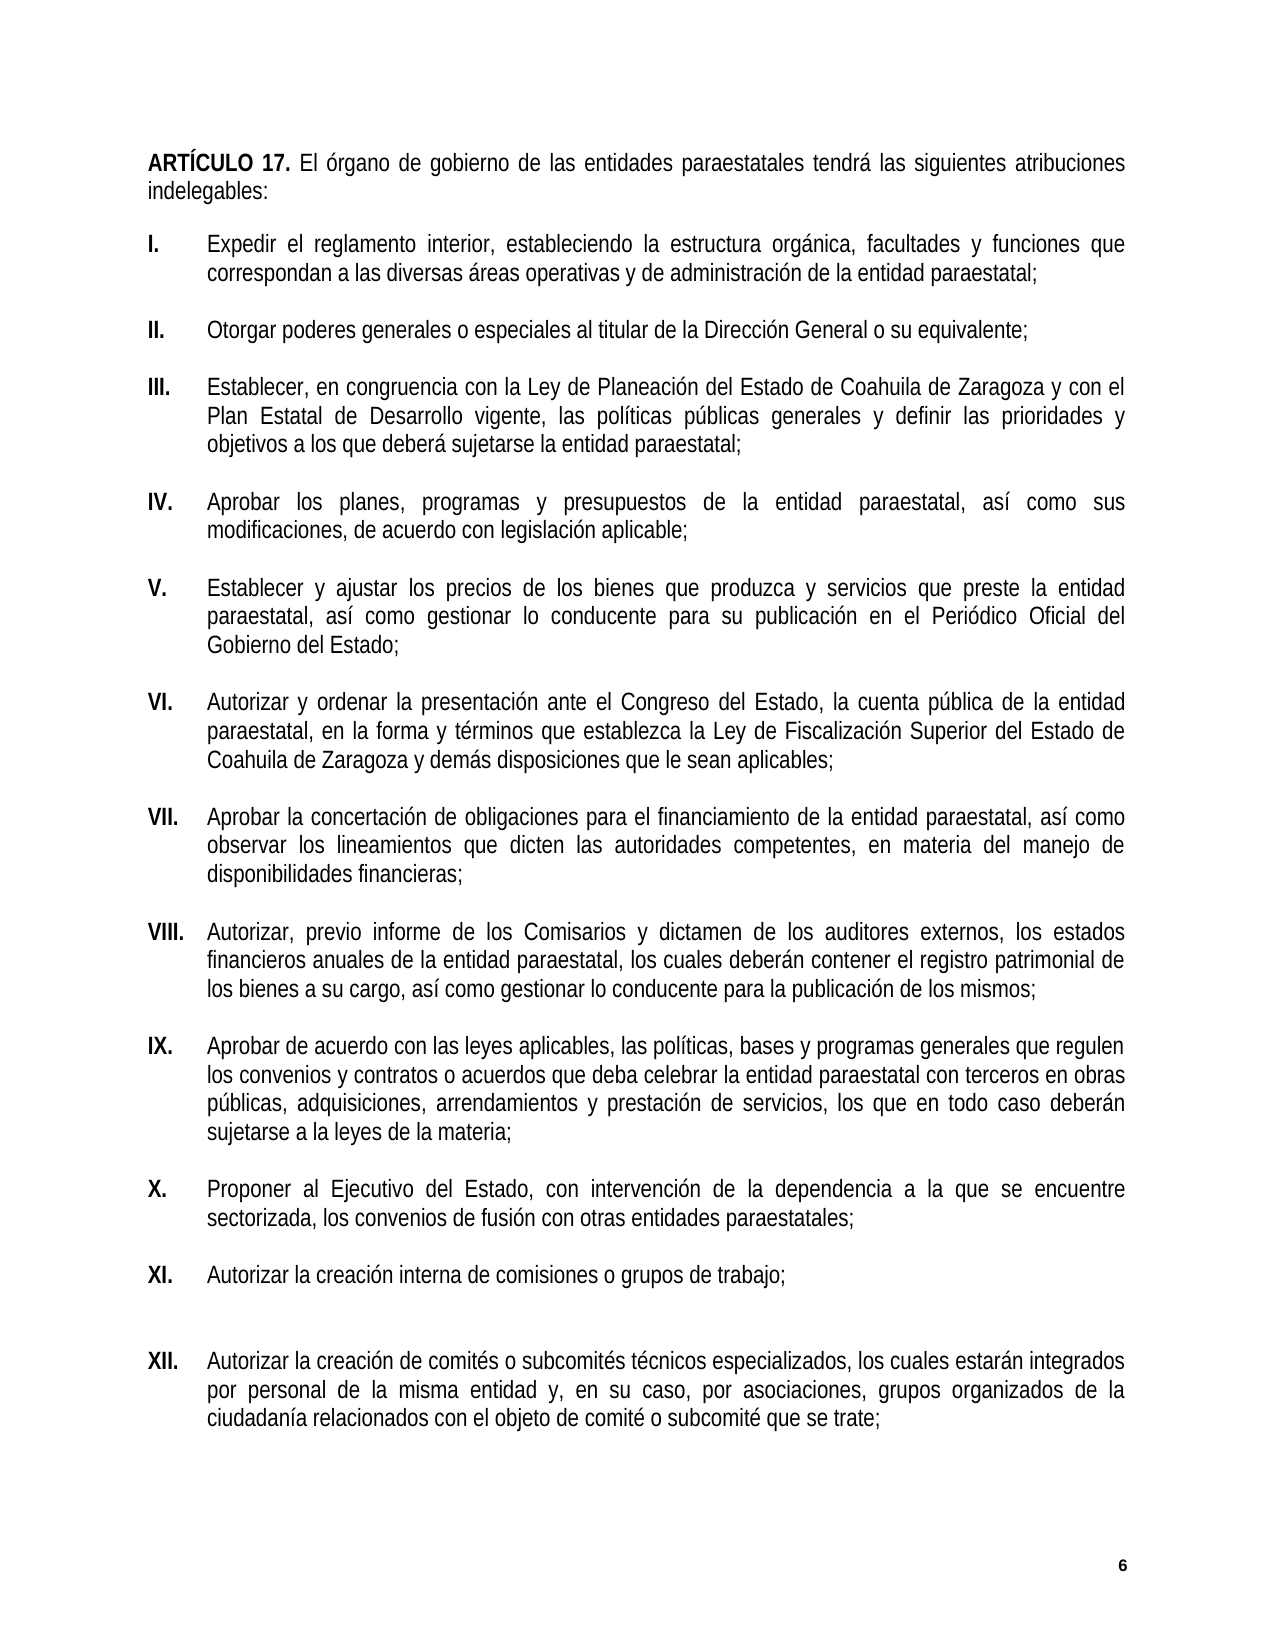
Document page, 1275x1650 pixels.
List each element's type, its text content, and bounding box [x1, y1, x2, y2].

text XII. Autorizar la creación de comités o subcomités técnicos especializados, los cuales estarán integrados por personal de la misma entidad y, en su caso, por asociaciones, grupos organizados de la ciudadanía relacionados con el objeto de comité o subcomité que se trate; [148, 1346, 1127, 1432]
text I. Expedir el reglamento interior, estableciendo la estructura orgánica, facultades y funciones que correspondan a las diversas áreas operativas y de administración de la entidad paraestatal; [148, 229, 1127, 286]
text VI. Autorizar y ordenar la presentación ante el Congreso del Estado, la cuenta pública de la entidad paraestatal, en la forma y términos que establezca la Ley de Fiscalización Superior del Estado de Coahuila de Zaragoza y demás disposiciones que le sean aplicables; [148, 687, 1127, 773]
text VIII. Autorizar, previo informe de los Comisarios y dictamen de los auditores externos, los estados financieros anuales de la entidad paraestatal, los cuales deberán contener el registro patrimonial de los bienes a su cargo, así como gestionar lo conducente para la publicación de los mismos; [148, 916, 1127, 1002]
text X. Proponer al Ejecutivo del Estado, con intervención de la dependencia a la que se encuentre sectorizada, los convenios de fusión con otras entidades paraestatales; [148, 1174, 1127, 1232]
text II. Otorgar poderes generales o especiales al titular de la Dirección General o su equivalente; [148, 315, 1127, 343]
text VII. Aprobar la concertación de obligaciones para el financiamiento de la entidad paraestatal, así como observar los lineamientos que dicten las autoridades competentes, en materia del manejo de disponibilidades financieras; [148, 802, 1127, 888]
text IX. Aprobar de acuerdo con las leyes aplicables, las políticas, bases y programas generales que regulen los convenios y contratos o acuerdos que deba celebrar la entidad paraestatal con terceros en obras públicas, adquisiciones, arrendamientos y prestación de servicios, los que en todo caso deberán sujetarse a la leyes de la materia; [148, 1031, 1127, 1146]
text ARTÍCULO 17. El órgano de gobierno de las entidades paraestatales tendrá las siguientes atribuciones indelegables: [148, 148, 1127, 205]
text XI. Autorizar la creación interna de comisiones o grupos de trabajo; [148, 1260, 1127, 1289]
text III. Establecer, en congruencia con la Ley de Planeación del Estado de Coahuila de Zaragoza y con el Plan Estatal de Desarrollo vigente, las políticas públicas generales y definir las prioridades y objetivos a los que deberá sujetarse la entidad paraestatal; [148, 372, 1127, 458]
text IV. Aprobar los planes, programas y presupuestos de la entidad paraestatal, así como sus modificaciones, de acuerdo con legislación aplicable; [148, 487, 1127, 544]
text V. Establecer y ajustar los precios de los bienes que produzca y servicios que preste la entidad paraestatal, así como gestionar lo conducente para su publicación en el Periódico Oficial del Gobierno del Estado; [148, 573, 1127, 659]
